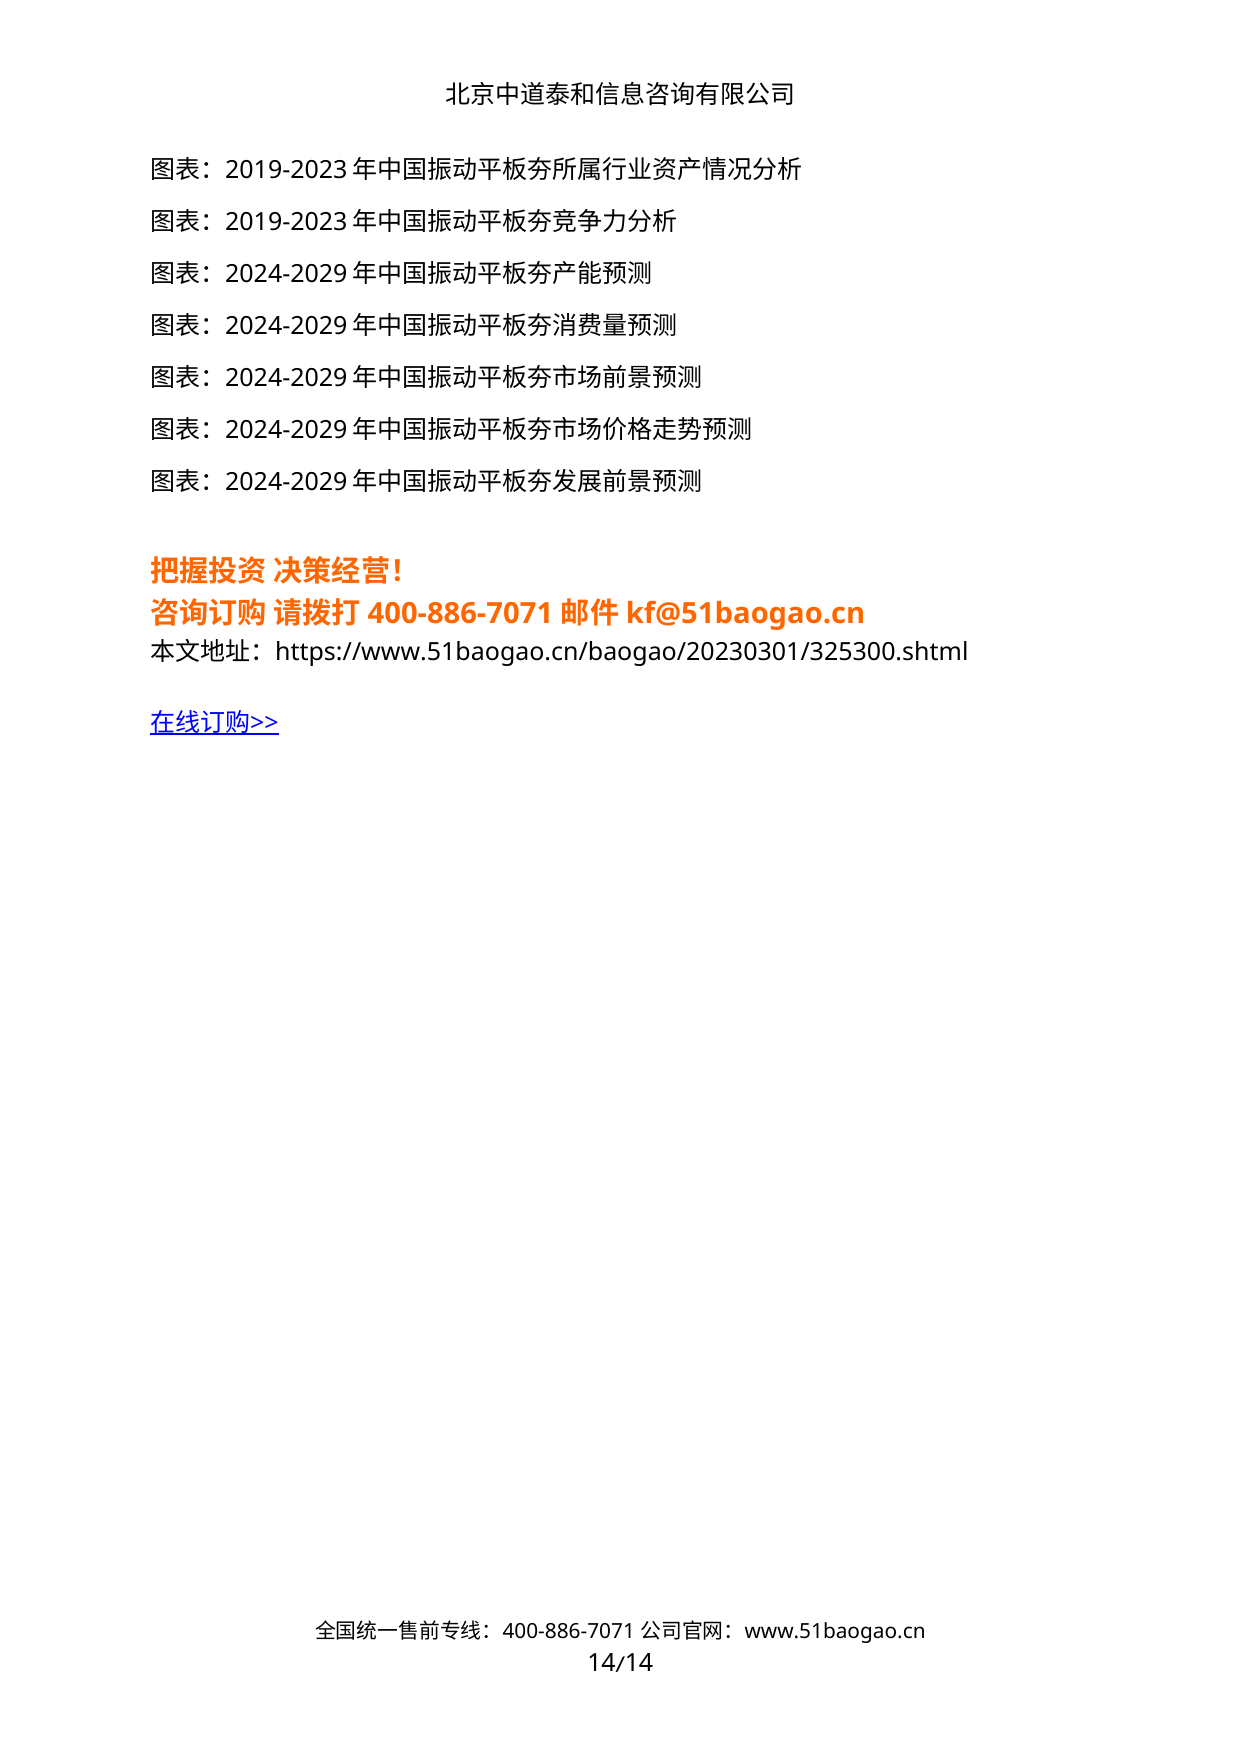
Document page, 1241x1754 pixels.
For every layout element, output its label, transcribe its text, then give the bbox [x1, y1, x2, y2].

text 图表：2024-2029年中国振动平板夯发展前景预测 [150, 461, 1090, 497]
text 图表：2024-2029年中国振动平板夯消费量预测 [150, 306, 1090, 342]
text 图表：2019-2023年中国振动平板夯竞争力分析 [150, 202, 1090, 238]
text 把握投资 决策经营！咨询订购 请拨打 400-886-7071 邮件 kf@51baogao.cn本文地址：https://www.51baogao.cn/baogao/20230301/325300.shtml [150, 513, 1090, 668]
text 在线订购>> [150, 668, 1090, 738]
text 图表：2024-2029年中国振动平板夯市场价格走势预测 [150, 409, 1090, 446]
text 图表：2019-2023年中国振动平板夯所属行业资产情况分析 [150, 150, 1090, 186]
text 图表：2024-2029年中国振动平板夯市场前景预测 [150, 357, 1090, 394]
text 图表：2024-2029年中国振动平板夯产能预测 [150, 254, 1090, 290]
